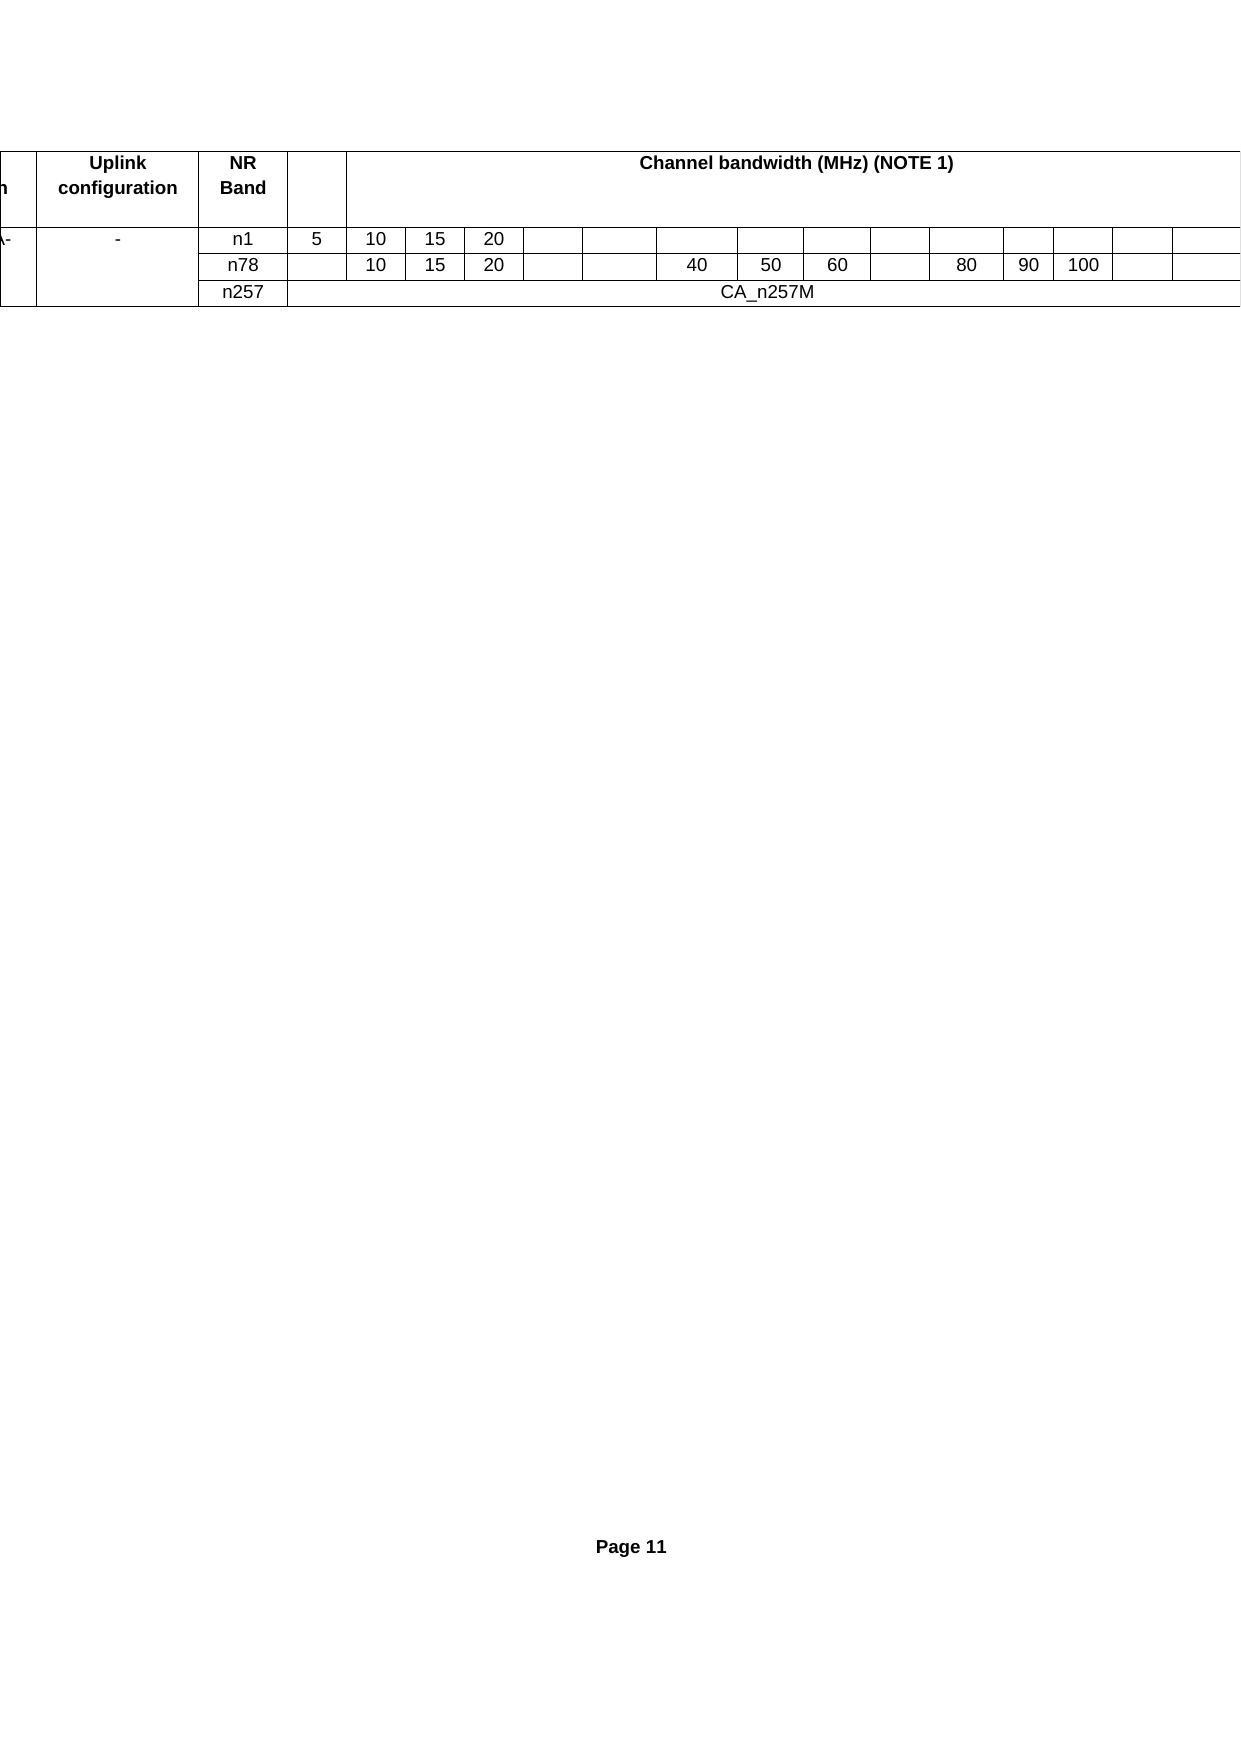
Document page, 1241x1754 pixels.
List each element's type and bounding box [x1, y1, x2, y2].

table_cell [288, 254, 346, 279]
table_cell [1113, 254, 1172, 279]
table_header [37, 152, 198, 227]
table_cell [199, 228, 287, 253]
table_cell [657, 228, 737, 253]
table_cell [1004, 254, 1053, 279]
table_header [199, 152, 287, 227]
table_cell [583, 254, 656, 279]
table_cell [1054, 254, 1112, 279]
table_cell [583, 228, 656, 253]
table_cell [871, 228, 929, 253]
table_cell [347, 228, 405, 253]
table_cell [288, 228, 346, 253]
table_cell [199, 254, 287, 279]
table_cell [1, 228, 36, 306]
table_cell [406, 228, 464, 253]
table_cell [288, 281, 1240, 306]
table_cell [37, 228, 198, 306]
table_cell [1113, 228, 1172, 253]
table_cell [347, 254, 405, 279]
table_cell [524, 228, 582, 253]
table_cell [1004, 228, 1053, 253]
table_header [1, 152, 36, 227]
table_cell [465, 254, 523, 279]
table_header [288, 152, 346, 227]
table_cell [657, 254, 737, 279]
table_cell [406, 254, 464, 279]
table_header [347, 152, 1240, 227]
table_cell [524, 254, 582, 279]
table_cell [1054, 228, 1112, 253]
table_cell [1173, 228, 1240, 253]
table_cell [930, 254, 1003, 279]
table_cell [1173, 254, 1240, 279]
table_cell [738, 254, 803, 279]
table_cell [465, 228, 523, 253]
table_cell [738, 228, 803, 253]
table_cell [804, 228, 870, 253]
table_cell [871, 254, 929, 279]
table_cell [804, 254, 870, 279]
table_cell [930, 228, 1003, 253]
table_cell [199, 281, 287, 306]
